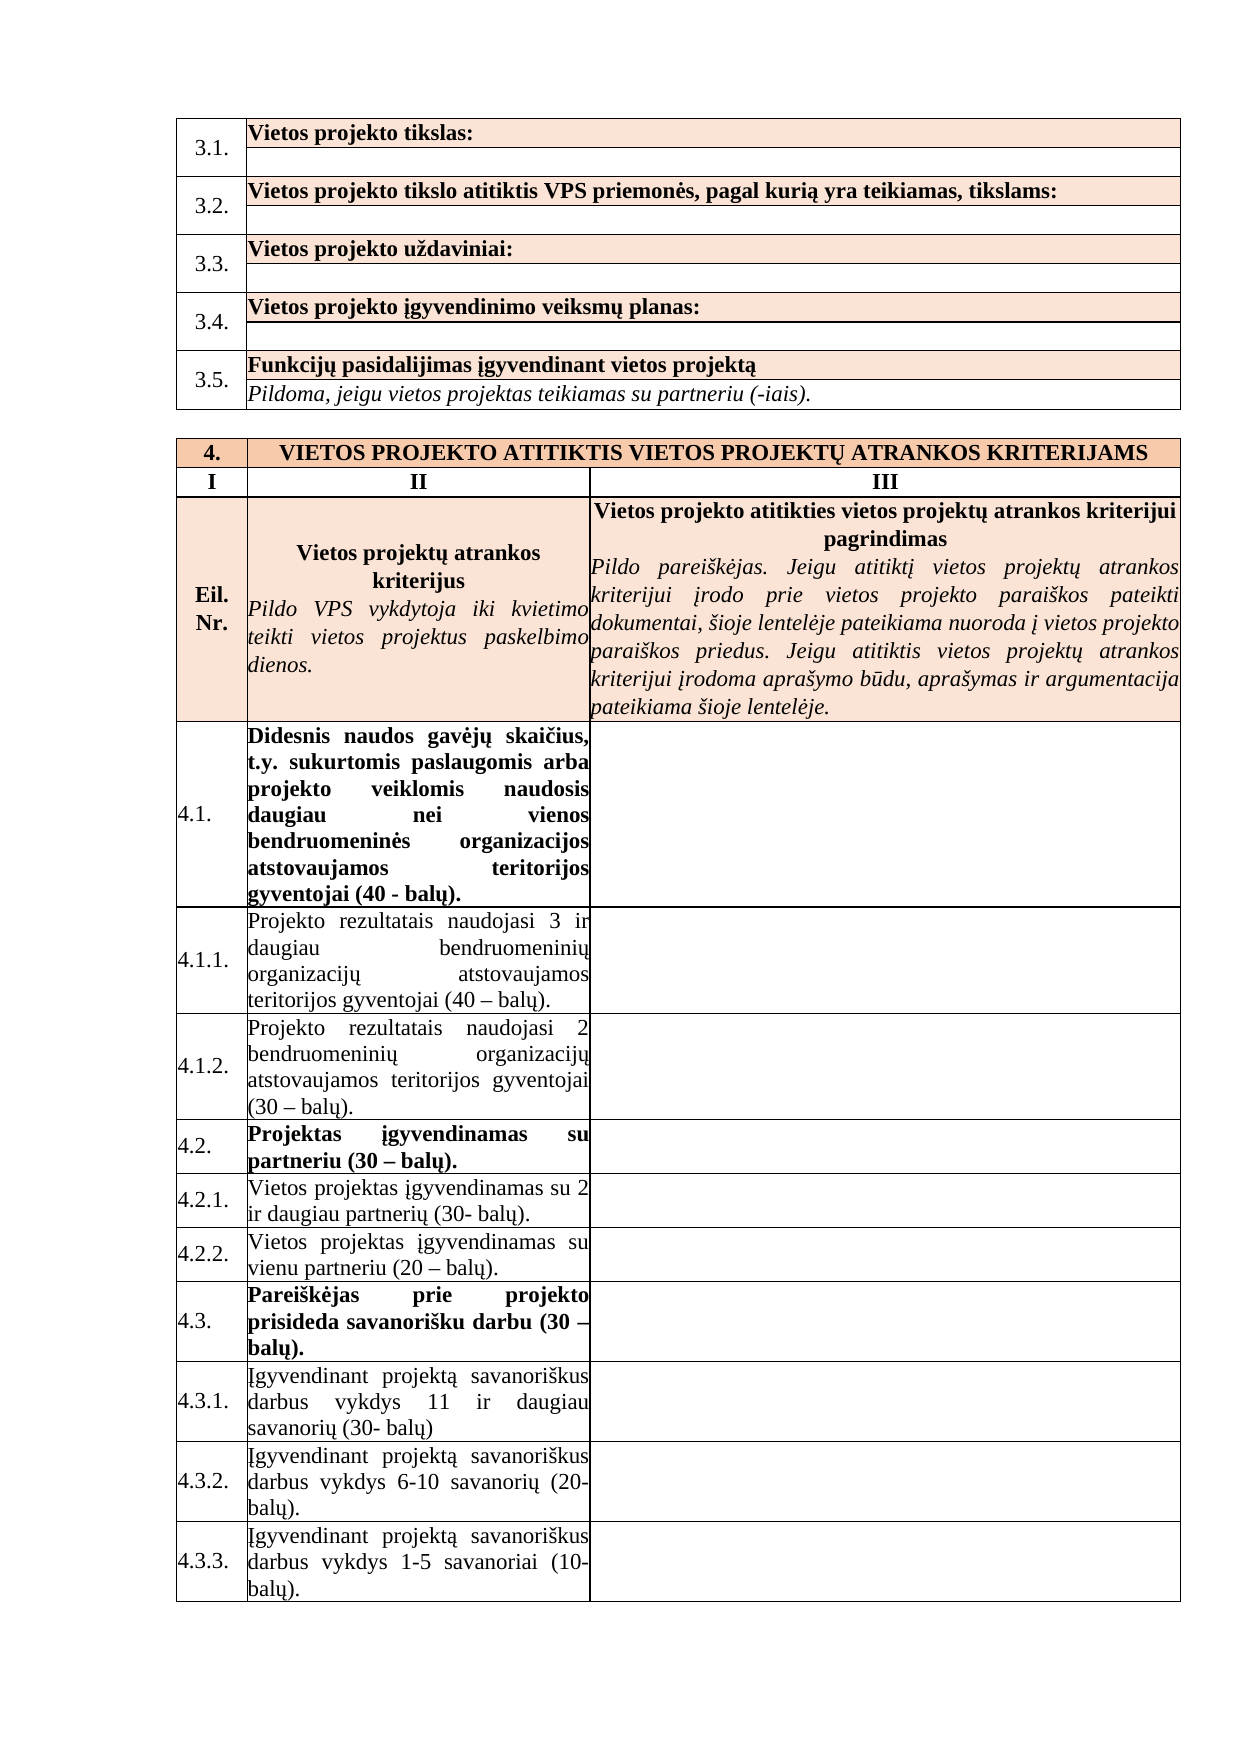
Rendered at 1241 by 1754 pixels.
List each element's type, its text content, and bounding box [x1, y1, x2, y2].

table_cell Vietos projektas įgyvendinamas su 2 ir daugiau partnerių (30- balų). [248, 1174, 589, 1227]
table_cell Eil. Nr. [177, 498, 247, 721]
table_cell Didesnis naudos gavėjų skaičius, t.y. sukurtomis paslaugomis arba projekto veiklomis naudosis daugiau nei vienos bendruomeninės organizacijos atstovaujamos teritorijos gyventojai (40 - balų). [248, 722, 589, 906]
table_cell [591, 908, 1180, 1013]
table_cell [247, 148, 1180, 176]
table_cell Projektas įgyvendinamas su partneriu (30 – balų). [248, 1120, 589, 1173]
table_cell Vietos projekto tikslas: [247, 119, 1180, 147]
table_cell [247, 264, 1180, 292]
table_cell Vietos projekto įgyvendinimo veiksmų planas: [247, 293, 1180, 321]
table_cell Pareiškėjas prie projekto prisideda savanorišku darbu (30 – balų). [248, 1282, 589, 1361]
table_cell Projekto rezultatais naudojasi 2 bendruomeninių organizacijų atstovaujamos teritorijos gyventojai (30 – balų). [248, 1014, 589, 1119]
table_cell 4.2.1. [177, 1174, 247, 1227]
table_cell [591, 1442, 1180, 1521]
table_cell 4.1. [177, 722, 247, 906]
table_cell Funkcijų pasidalijimas įgyvendinant vietos projektą [247, 351, 1180, 379]
table_cell I [177, 468, 247, 496]
table_cell Pildoma, jeigu vietos projektas teikiamas su partneriu (-iais). [247, 380, 1180, 408]
table_cell Projekto rezultatais naudojasi 3 ir daugiau bendruomeninių organizacijų atstovaujamos teritorijos gyventojai (40 – balų). [248, 908, 589, 1013]
table_cell 3.4. [177, 293, 246, 350]
table_cell 4.1.1. [177, 908, 247, 1013]
table_cell 4.3.1. [177, 1362, 247, 1441]
table_cell Įgyvendinant projektą savanoriškus darbus vykdys 11 ir daugiau savanorių (30- balų) [248, 1362, 589, 1441]
table_cell Vietos projekto uždaviniai: [247, 235, 1180, 263]
table_cell Vietos projektas įgyvendinamas su vienu partneriu (20 – balų). [248, 1228, 589, 1281]
table_cell [591, 1522, 1180, 1601]
table_cell 4.1.2. [177, 1014, 247, 1119]
table_cell Vietos projekto atitikties vietos projektų atrankos kriterijui pagrindimas Pildo pareiškėjas. Jeigu atitiktį vietos projektų atrankos kriterijui įrodo prie vietos projekto paraiškos pateikti dokumentai, šioje lentelėje pateikiama nuoroda į vietos projekto paraiškos priedus. Jeigu atitiktis vietos projektų atrankos kriterijui įrodoma aprašymo būdu, aprašymas ir argumentacija pateikiama šioje lentelėje. [591, 498, 1180, 721]
table_cell [591, 1228, 1180, 1281]
table_cell [591, 1282, 1180, 1361]
table_cell [591, 1174, 1180, 1227]
table_cell 4.3.2. [177, 1442, 247, 1521]
table_cell 4.3. [177, 1282, 247, 1361]
table_header 4. [177, 439, 247, 467]
table_cell [247, 323, 1180, 350]
table_cell [591, 1120, 1180, 1173]
table_cell 3.5. [177, 351, 246, 408]
table_header VIETOS PROJEKTO ATITIKTIS VIETOS PROJEKTŲ ATRANKOS KRITERIJAMS [248, 439, 1180, 467]
table_cell 3.1. [177, 119, 246, 176]
table_cell 4.3.3. [177, 1522, 247, 1601]
table_cell Vietos projektų atrankos kriterijus Pildo VPS vykdytoja iki kvietimo teikti vietos projektus paskelbimo dienos. [248, 498, 589, 721]
table_cell II [248, 468, 589, 496]
table_cell [591, 1362, 1180, 1441]
table_cell Vietos projekto tikslo atitiktis VPS priemonės, pagal kurią yra teikiamas, tikslams: [247, 177, 1180, 205]
table_cell Įgyvendinant projektą savanoriškus darbus vykdys 1-5 savanoriai (10- balų). [248, 1522, 589, 1601]
table_cell 4.2.2. [177, 1228, 247, 1281]
table_cell 3.2. [177, 177, 246, 234]
table_cell [247, 206, 1180, 234]
table_cell 4.2. [177, 1120, 247, 1173]
table_cell III [591, 468, 1180, 496]
table_cell Įgyvendinant projektą savanoriškus darbus vykdys 6-10 savanorių (20- balų). [248, 1442, 589, 1521]
table_cell [591, 722, 1180, 906]
table_cell 3.3. [177, 235, 246, 292]
table_cell [591, 1014, 1180, 1119]
